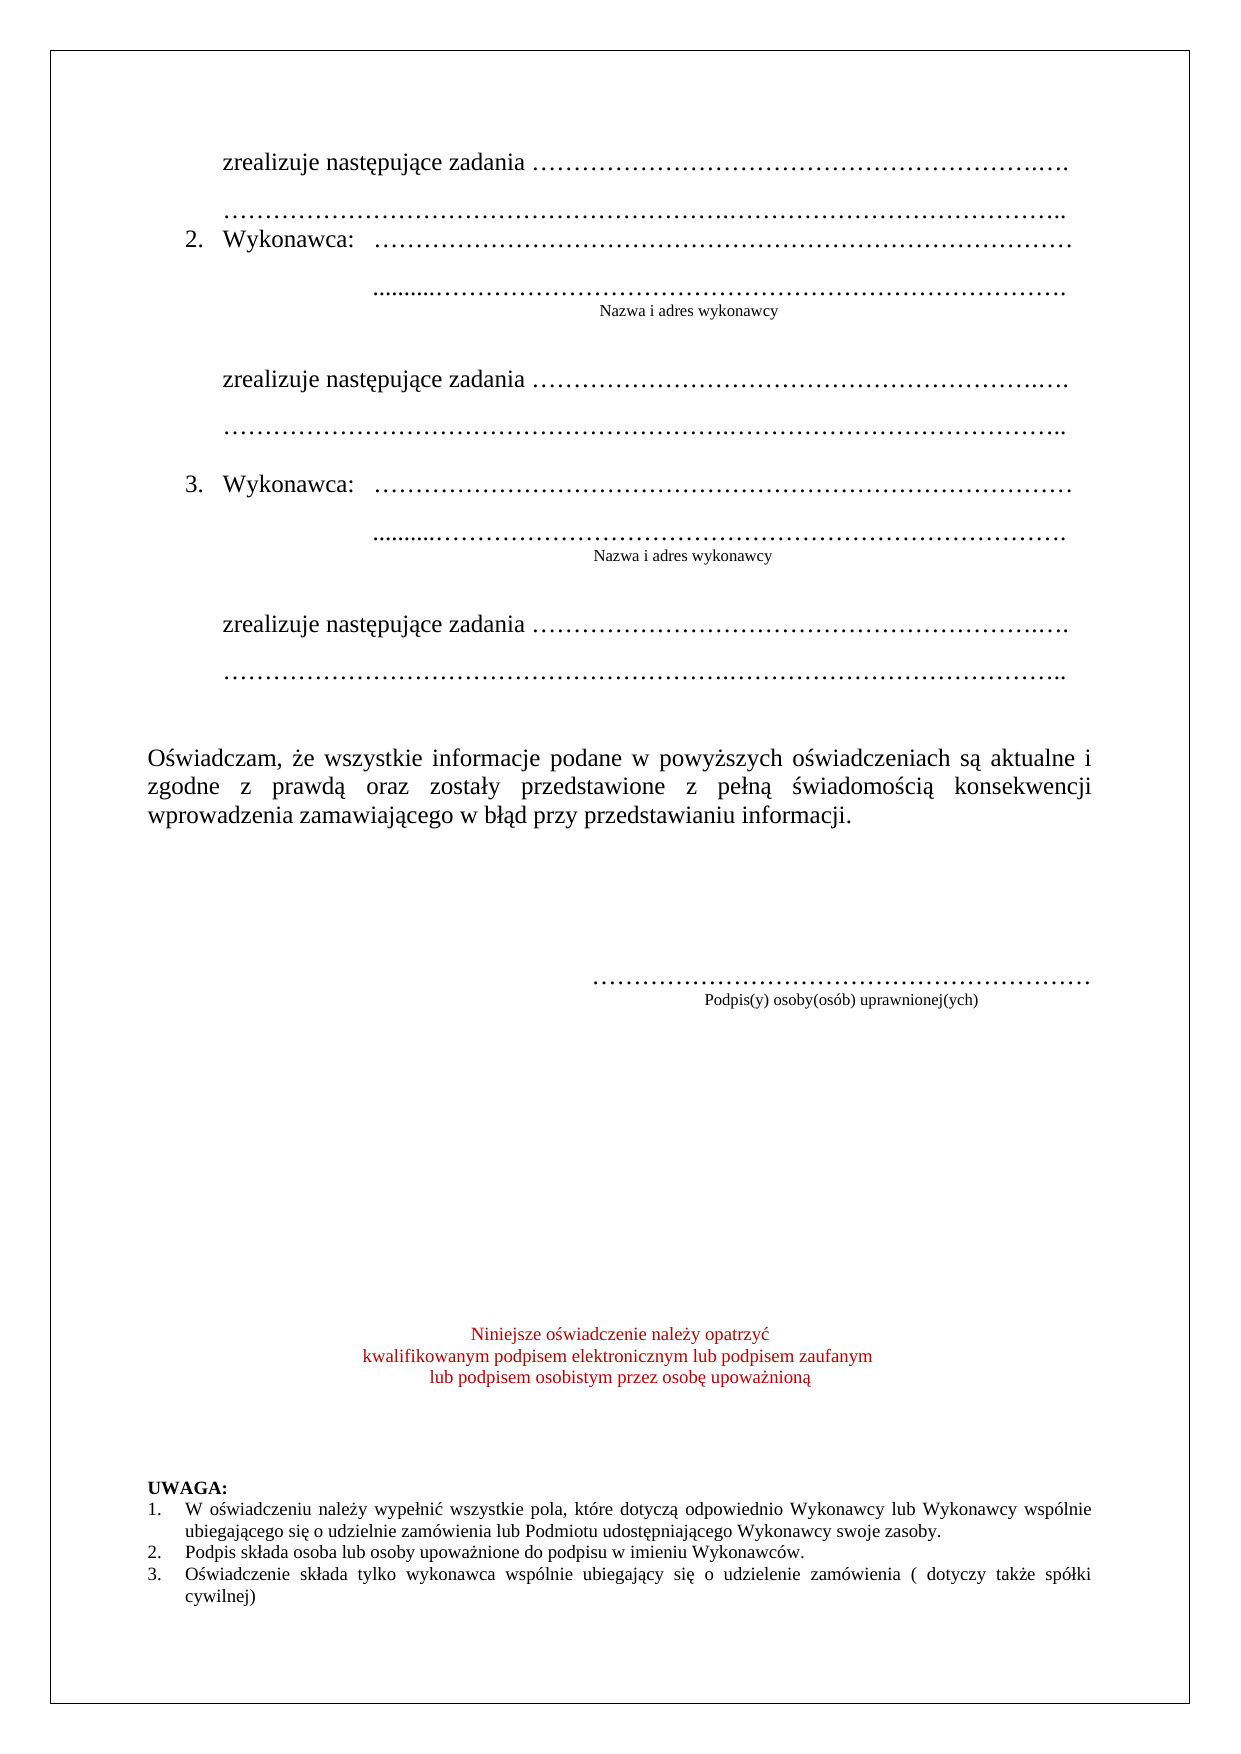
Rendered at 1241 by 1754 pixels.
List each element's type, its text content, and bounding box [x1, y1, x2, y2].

list zrealizuje następujące zadania …………………………………………………….…. [222, 609, 1093, 637]
list W oświadczeniu należy wypełnić wszystkie pola, które dotyczą odpowiednio Wykonawcy lub Wykonawcy wspólnie ubiegającego się o udzielnie zamówienia lub Podmiotu udostępniającego Wykonawcy swoje zasoby. [147, 1498, 1093, 1541]
list Podpis składa osoba lub osoby upoważnione do podpisu w imieniu Wykonawców. [147, 1541, 1093, 1563]
text …………………………………………………… [590, 961, 1093, 990]
list …………………………………………………….………………………………….. [222, 191, 1093, 224]
text Niniejsze oświadczenie należy opatrzyć [147, 1323, 1093, 1345]
list zrealizuje następujące zadania …………………………………………………….…. [222, 364, 1093, 392]
list …………………………………………………….………………………………….. [222, 407, 1093, 440]
list ..........…………………………………………………………………. [222, 267, 1093, 300]
text UWAGA: [147, 1477, 1093, 1498]
text Oświadczam, że wszystkie informacje podane w powyższych oświadczeniach są aktualne i zgodne z prawdą oraz zostały przedstawione z pełną świadomością konsekwencji wprowadzenia zamawiającego w błąd przy przedstawianiu informacji. [147, 743, 1093, 829]
list ..........…………………………………………………………………. [222, 512, 1093, 545]
text kwalifikowanym podpisem elektronicznym lub podpisem zaufanym lub podpisem osobistym przez osobę upoważnioną [147, 1345, 1093, 1388]
list Oświadczenie składa tylko wykonawca wspólnie ubiegający się o udzielenie zamówienia ( dotyczy także spółki cywilnej) [147, 1563, 1093, 1606]
text Nazwa i adres wykonawcy [147, 300, 1093, 319]
list …………………………………………………….………………………………….. [222, 652, 1093, 685]
list zrealizuje następujące zadania …………………………………………………….…. [222, 147, 1093, 176]
text Nazwa i adres wykonawcy [222, 545, 1093, 564]
text Podpis(y) osoby(osób) uprawnionej(ych) [590, 990, 1093, 1009]
list Wykonawca: ………………………………………………………………………… [185, 224, 1093, 253]
list Wykonawca: ………………………………………………………………………… [185, 469, 1093, 498]
